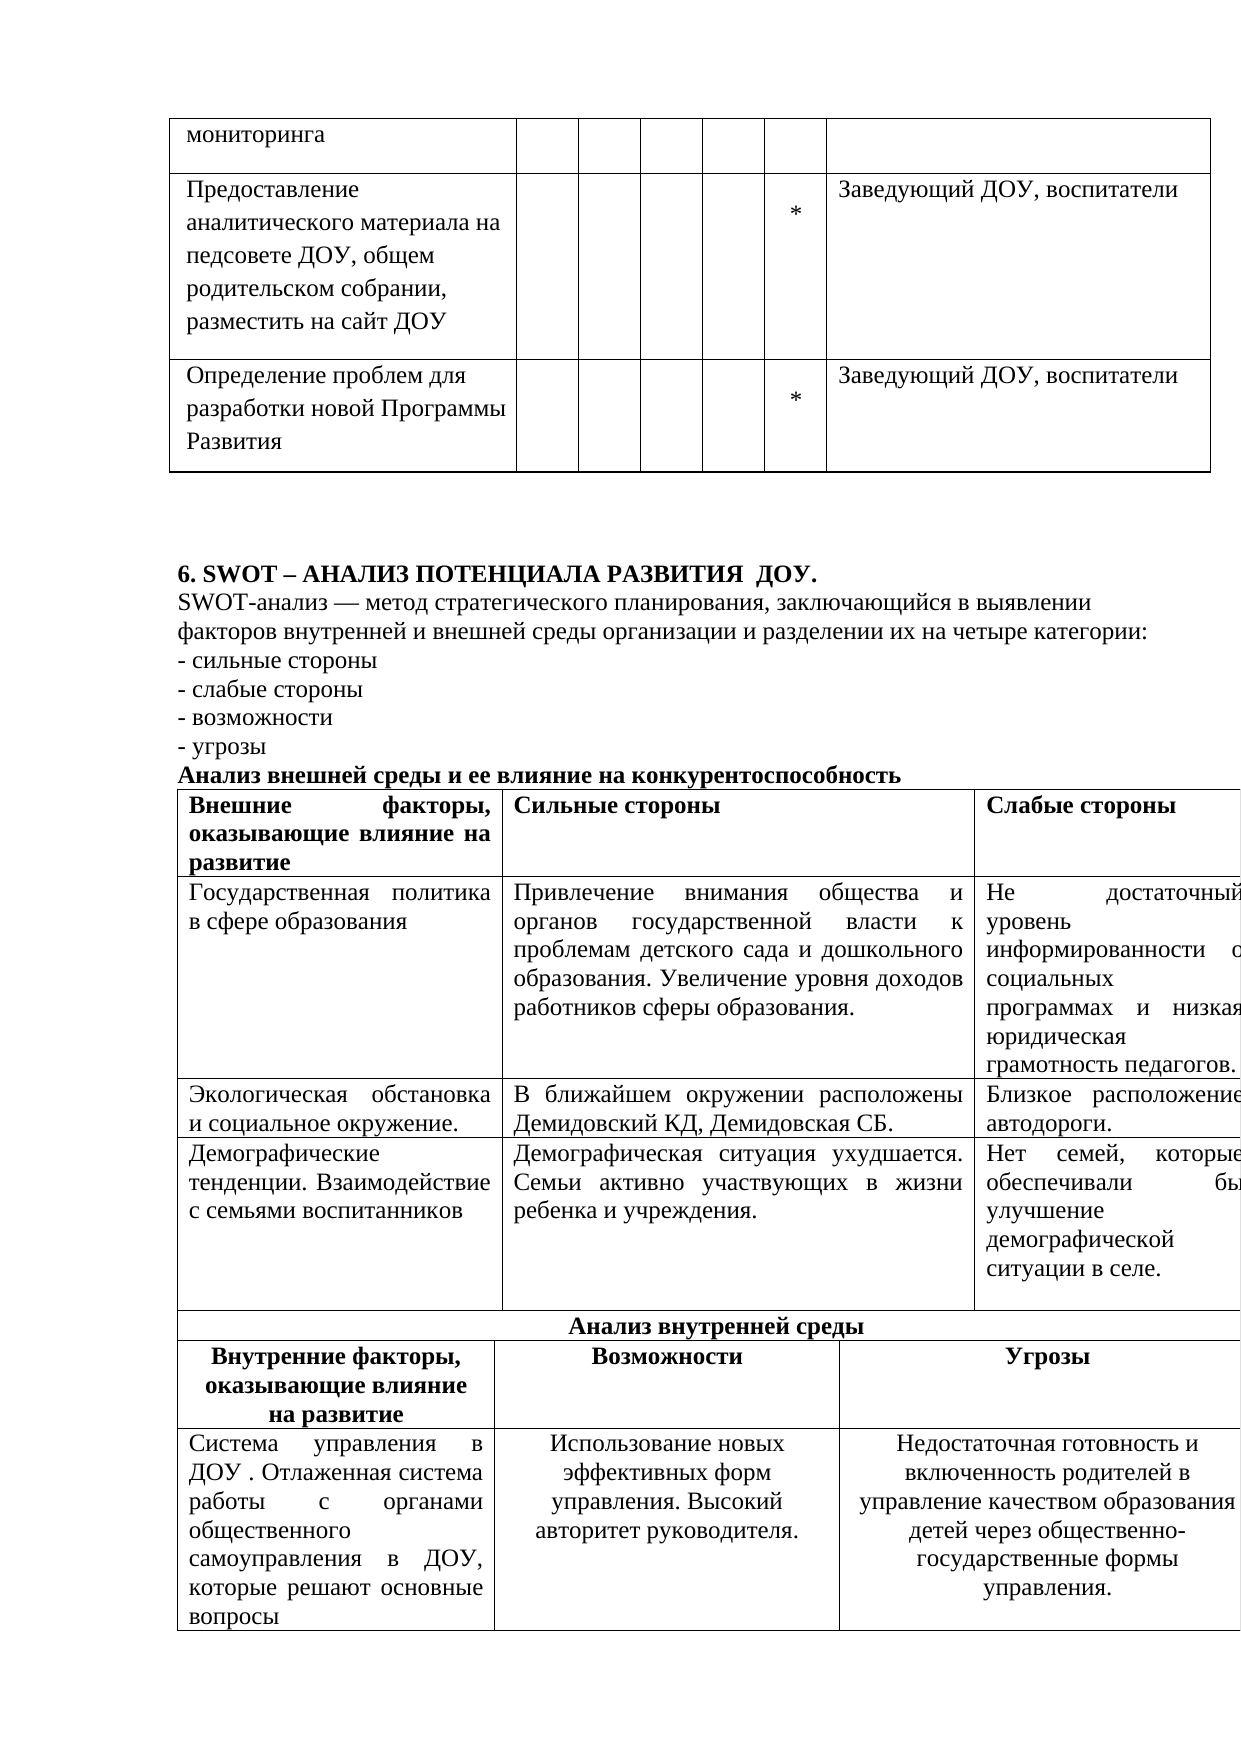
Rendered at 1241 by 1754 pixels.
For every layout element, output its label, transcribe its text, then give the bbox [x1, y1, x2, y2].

table_cell Угрозы [840, 1341, 1240, 1427]
table_cell Не достаточный уровень информированности о социальных программах и низкая юридическая грамотность педагогов. [975, 877, 1240, 1078]
table_cell [703, 174, 764, 359]
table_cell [495, 1429, 839, 1630]
table_cell [703, 119, 764, 173]
text - слабые стороны [177, 674, 1152, 702]
text - возможности [177, 702, 1152, 731]
table_cell Государственная политика в сфере образования [178, 877, 502, 1078]
table_cell Возможности [495, 1341, 839, 1427]
text Анализ внешней среды и ее влияние на конкурентоспособность [177, 760, 1152, 789]
table_cell * [765, 174, 826, 359]
table_cell [517, 119, 578, 173]
table_cell Анализ внутренней среды [178, 1311, 1240, 1340]
table_cell Экологическая обстановка и социальное окружение. [178, 1079, 502, 1137]
table_cell [517, 360, 578, 471]
table_cell Демографические тенденции. Взаимодействие с семьями воспитанников [178, 1138, 502, 1310]
table_cell [641, 360, 702, 471]
text SWOT-анализ — метод стратегического планирования, заключающийся в выявлении факторов внутренней и внешней среды организации и разделении их на четыре категории: [177, 587, 1152, 645]
table_header Внешние факторы, оказывающие влияние на развитие [178, 790, 502, 876]
table_cell Близкое расположение автодороги. [975, 1079, 1240, 1137]
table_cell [827, 119, 1210, 173]
table_cell [703, 360, 764, 471]
table_cell Демографическая ситуация ухудшается. Семьи активно участвующих в жизни ребенка и учреждения. [503, 1138, 974, 1310]
text - сильные стороны [177, 645, 1152, 674]
text 6. SWOT – АНАЛИЗ ПОТЕНЦИАЛА РАЗВИТИЯ ДОУ. [177, 559, 1152, 587]
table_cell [840, 1429, 1240, 1630]
table_cell [641, 174, 702, 359]
table_cell [517, 174, 578, 359]
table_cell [178, 1429, 494, 1630]
table_cell Заведующий ДОУ, воспитатели [827, 174, 1210, 359]
table_cell В ближайшем окружении расположены Демидовский КД, Демидовская СБ. [503, 1079, 974, 1137]
table_cell Предоставление аналитического материала на педсовете ДОУ, общем родительском собрании, разместить на сайт ДОУ [170, 174, 516, 359]
table_header Сильные стороны [503, 790, 974, 876]
table_cell [579, 360, 640, 471]
table_cell [579, 119, 640, 173]
text - угрозы [177, 731, 1152, 760]
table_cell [170, 119, 516, 173]
table_cell [641, 119, 702, 173]
table_cell [579, 174, 640, 359]
table_cell * [765, 360, 826, 471]
table_cell * [765, 119, 826, 173]
table_cell Внутренние факторы, оказывающие влияние на развитие [178, 1341, 494, 1427]
table_cell Нет семей, которые обеспечивали бы улучшение демографической ситуации в селе. [975, 1138, 1240, 1310]
table_cell Определение проблем для разработки новой Программы Развития [170, 360, 516, 471]
table_header Слабые стороны [975, 790, 1240, 876]
table_cell Заведующий ДОУ, воспитатели [827, 360, 1210, 471]
table_cell Привлечение внимания общества и органов государственной власти к проблемам детского сада и дошкольного образования. Увеличение уровня доходов работников сферы образования. [503, 877, 974, 1078]
